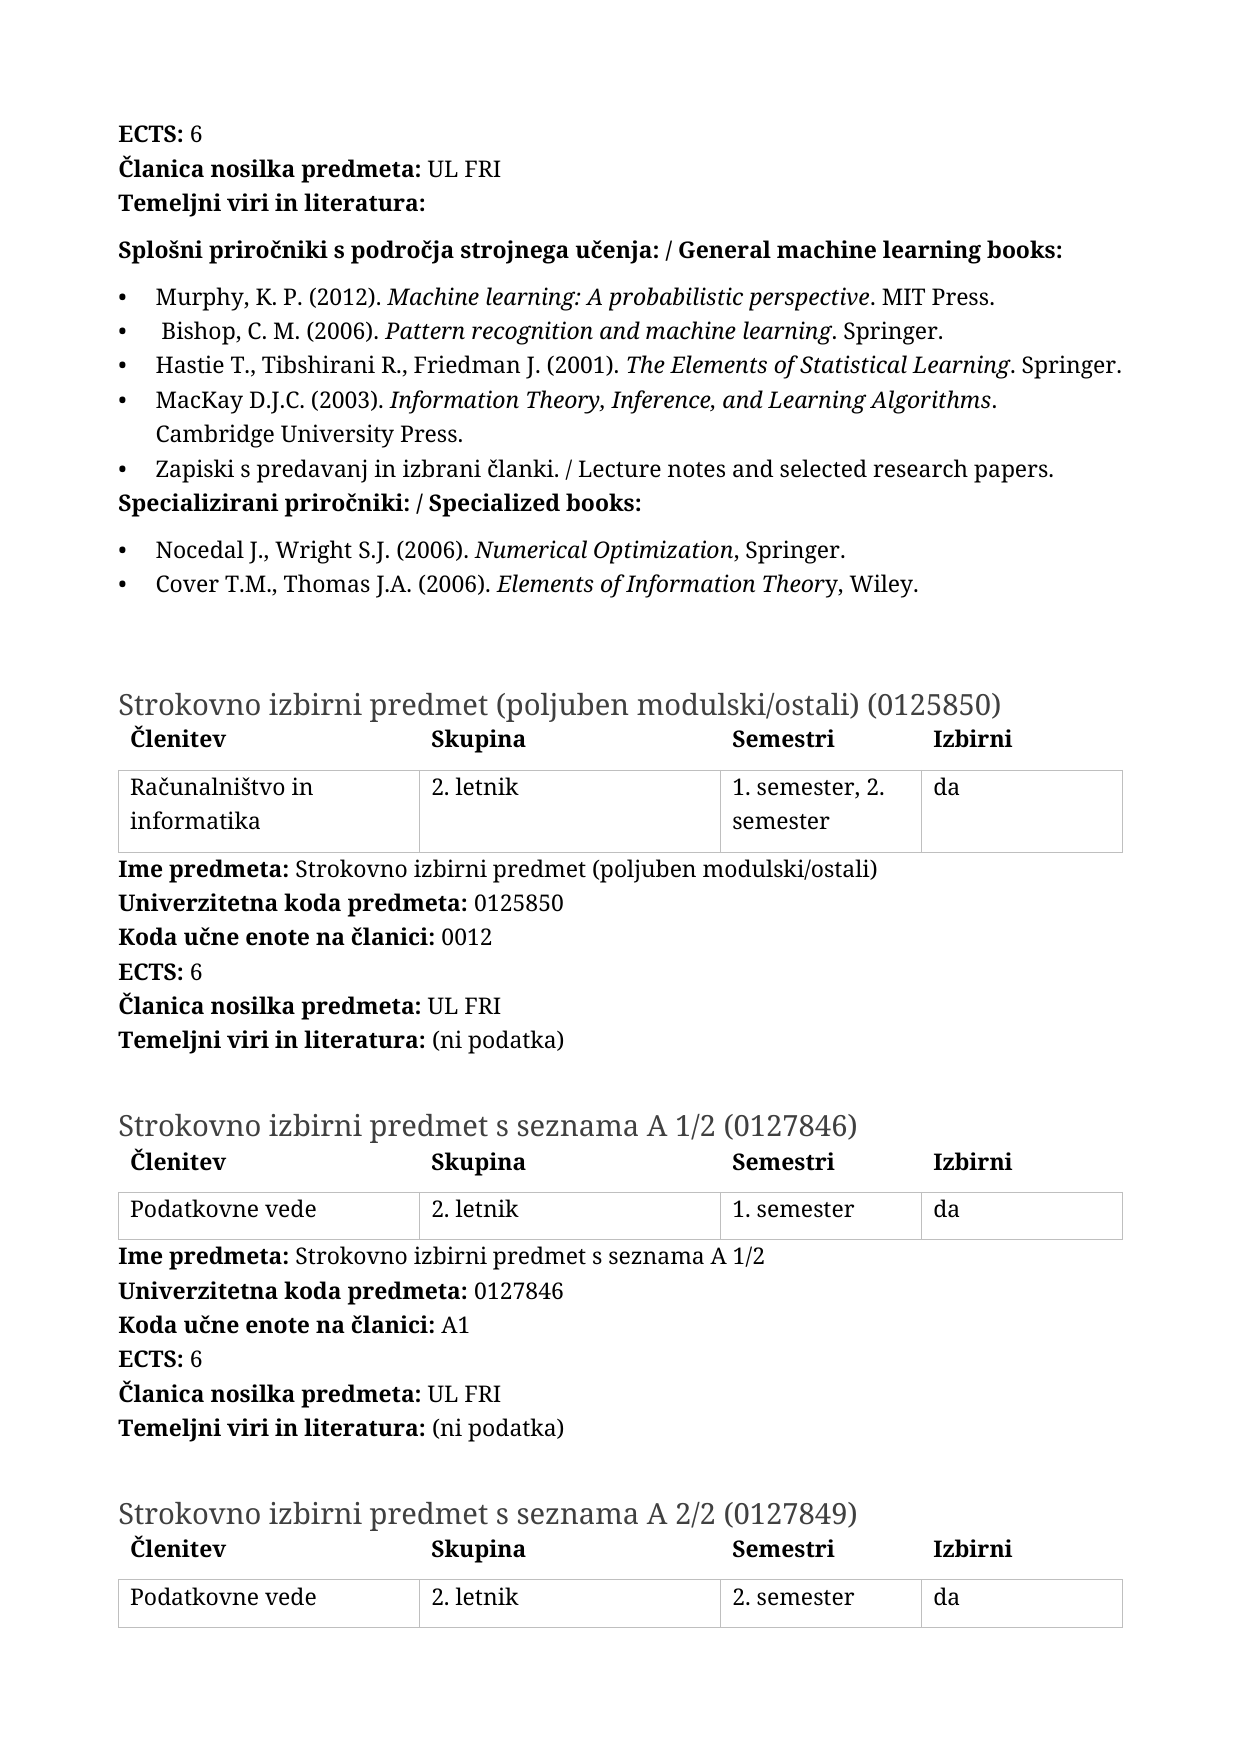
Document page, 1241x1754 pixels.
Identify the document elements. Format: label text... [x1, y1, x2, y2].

list Murphy, K. P. (2012). Machine learning: A probabilistic perspective. MIT Press. [118, 281, 1122, 312]
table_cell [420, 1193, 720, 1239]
subtitle Strokovno izbirni predmet s seznama A 1/2 (0127846) [118, 1106, 1122, 1145]
list Hastie T., Tibshirani R., Friedman J. (2001). The Elements of Statistical Learning. Springer. [118, 349, 1122, 381]
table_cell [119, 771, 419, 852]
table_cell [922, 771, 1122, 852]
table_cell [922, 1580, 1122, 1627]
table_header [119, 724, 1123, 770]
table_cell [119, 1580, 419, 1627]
text Ime predmeta: Strokovno izbirni predmet s seznama A 1/2 Univerzitetna koda predmeta: 0127846 Koda učne enote na članici: A1 ECTS: 6 Članica nosilka predmeta: UL FRI Temeljni viri in literatura: (ni podatka) [118, 1240, 1122, 1478]
text Specializirani priročniki: / Specialized books: [118, 487, 1122, 518]
text Ime predmeta: Strokovno izbirni predmet (poljuben modulski/ostali) Univerzitetna koda predmeta: 0125850 Koda učne enote na članici: 0012 ECTS: 6 Članica nosilka predmeta: UL FRI Temeljni viri in literatura: (ni podatka) [118, 853, 1122, 1090]
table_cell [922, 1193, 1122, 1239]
subtitle Strokovno izbirni predmet (poljuben modulski/ostali) (0125850) [118, 684, 1122, 723]
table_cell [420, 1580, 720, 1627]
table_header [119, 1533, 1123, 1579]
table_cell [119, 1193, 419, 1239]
subtitle Strokovno izbirni predmet s seznama A 2/2 (0127849) [118, 1493, 1122, 1533]
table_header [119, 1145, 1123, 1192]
text Splošni priročniki s področja strojnega učenja: / General machine learning books: [118, 234, 1122, 265]
list Cover T.M., Thomas J.A. (2006). Elements of Information Theory, Wiley. [118, 568, 1122, 599]
list Zapiski s predavanj in izbrani članki. / Lecture notes and selected research papers. [118, 452, 1122, 484]
list Nocedal J., Wright S.J. (2006). Numerical Optimization, Springer. [118, 534, 1122, 565]
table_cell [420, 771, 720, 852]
list Bishop, C. M. (2006). Pattern recognition and machine learning. Springer. [118, 315, 1122, 346]
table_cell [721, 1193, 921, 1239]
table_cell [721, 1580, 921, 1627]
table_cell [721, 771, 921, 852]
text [118, 118, 1122, 218]
list MacKay D.J.C. (2003). Information Theory, Inference, and Learning Algorithms. Cambridge University Press. [118, 384, 1122, 449]
